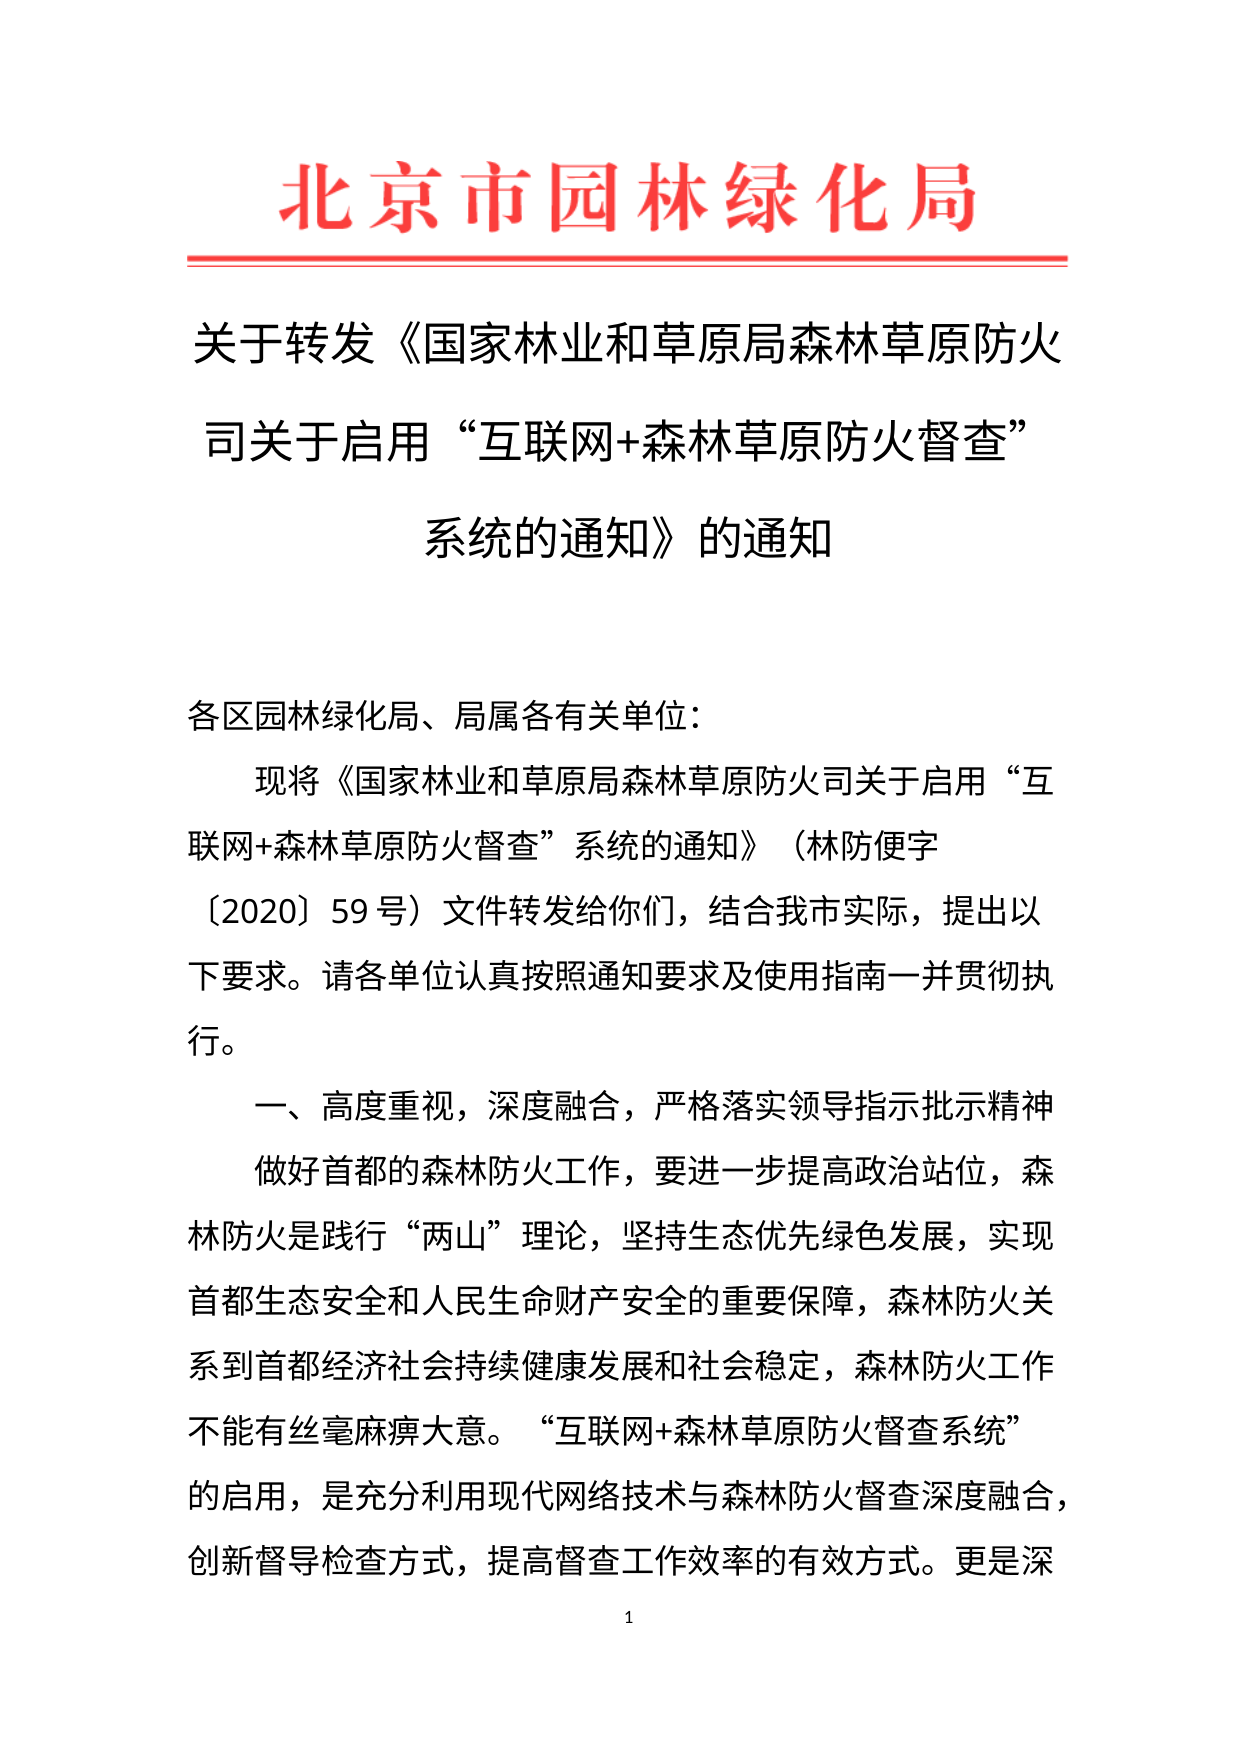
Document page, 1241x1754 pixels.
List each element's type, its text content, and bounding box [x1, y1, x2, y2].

picture [187, 161, 1069, 267]
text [187, 682, 1069, 1592]
text 关于转发《国家林业和草原局森林草原防火司关于启用“互联网+森林草原防火督查”系统的通知》的通知 [187, 292, 1069, 617]
